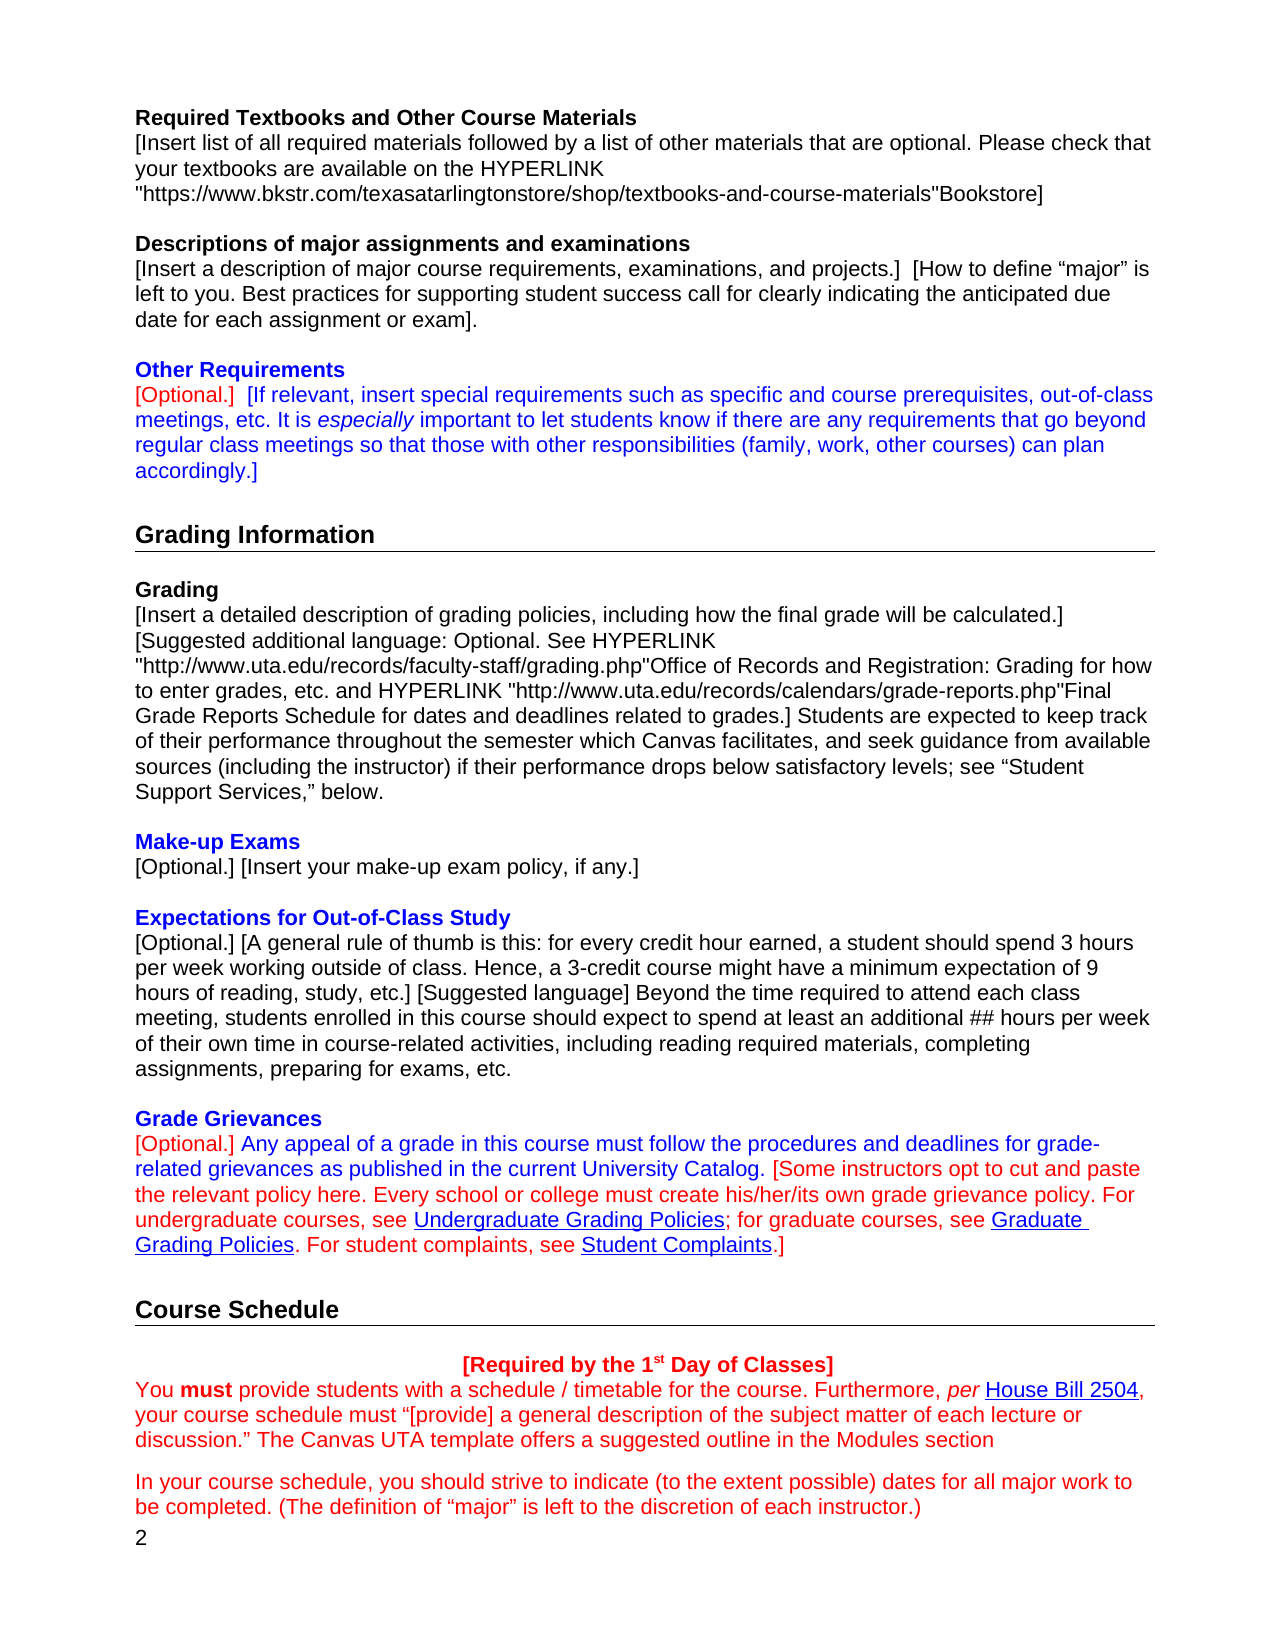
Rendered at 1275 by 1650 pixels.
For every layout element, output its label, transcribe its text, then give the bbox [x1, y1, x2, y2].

subtitle Expectations for Out-of-Class Study [135, 904, 1155, 929]
subtitle Grading Information [135, 520, 1155, 551]
text [Required by the 1st Day of Classes] [135, 1351, 1155, 1377]
subtitle Required Textbooks and Other Course Materials [135, 105, 1155, 130]
subtitle Make-up Exams [135, 829, 1155, 854]
subtitle Other Requirements [135, 357, 1155, 382]
subtitle Descriptions of major assignments and examinations [135, 231, 1155, 256]
text In your course schedule, you should strive to indicate (to the extent possible) dates for all major work to be completed. (The definition of “major” is left to the discretion of each instructor.) [135, 1469, 1155, 1519]
subtitle Grade Grievances [135, 1106, 1155, 1131]
subtitle Course Schedule [135, 1294, 1155, 1325]
text [Optional.] Any appeal of a grade in this course must follow the procedures and deadlines for grade-related grievances as published in the current University Catalog. [Some instructors opt to cut and paste the relevant policy here. Every school or college must create his/her/its own grade grievance policy. For undergraduate courses, see Undergraduate Grading Policies; for graduate courses, see Graduate Grading Policies. For student complaints, see Student Complaints.] [135, 1131, 1155, 1257]
text You must provide students with a schedule / timetable for the course. Furthermore, per House Bill 2504, your course schedule must “[provide] a general description of the subject matter of each lecture or discussion.” The Canvas UTA template offers a suggested outline in the Modules section [135, 1377, 1155, 1452]
text [Optional.] [If relevant, insert special requirements such as specific and course prerequisites, out-of-class meetings, etc. It is especially important to let students know if there are any requirements that go beyond regular class meetings so that those with other responsibilities (family, work, other courses) can plan accordingly.] [135, 382, 1155, 483]
subtitle Grading [135, 577, 1155, 602]
